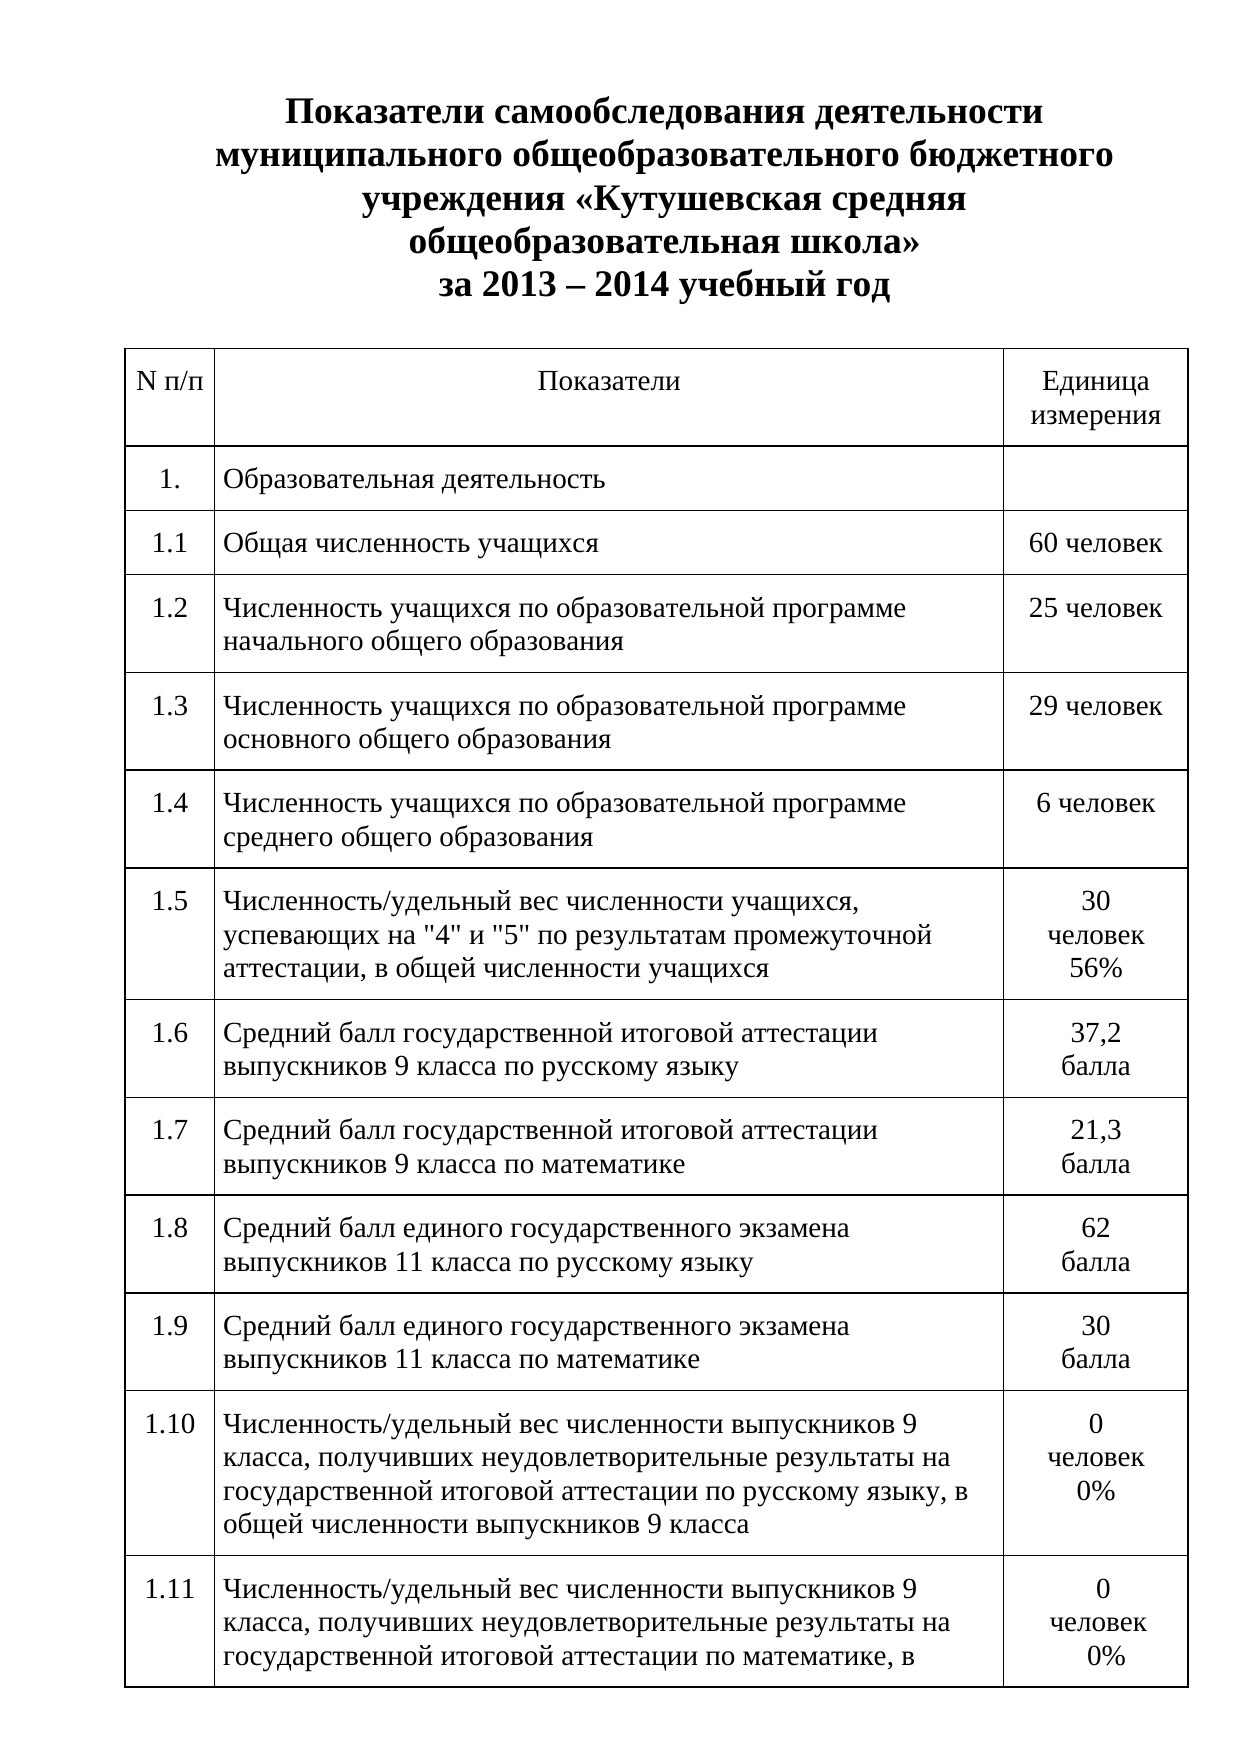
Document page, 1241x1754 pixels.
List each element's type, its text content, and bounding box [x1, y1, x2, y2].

table_cell Средний балл государственной итоговой аттестации выпускников 9 класса по русскому языку [215, 1000, 1003, 1096]
table_cell 1.5 [126, 869, 214, 998]
text Показатели самообследования деятельности муниципального общеобразовательного бюджетного учреждения «Кутушевская средняя общеобразовательная школа» [177, 89, 1152, 261]
table_cell Численность учащихся по образовательной программе основного общего образования [215, 673, 1003, 769]
table_cell Численность/удельный вес численности выпускников 9 класса, получивших неудовлетворительные результаты на государственной итоговой аттестации по русскому языку, в общей численности выпускников 9 класса [215, 1391, 1003, 1555]
table_header N п/п [126, 349, 214, 445]
table_cell 1.9 [126, 1294, 214, 1390]
table_cell Средний балл единого государственного экзамена выпускников 11 класса по математике [215, 1294, 1003, 1390]
table_cell Численность учащихся по образовательной программе среднего общего образования [215, 771, 1003, 867]
text за 2013 – 2014 учебный год [177, 261, 1152, 304]
table_cell Численность/удельный вес численности учащихся, успевающих на "4" и "5" по результатам промежуточной аттестации, в общей численности учащихся [215, 869, 1003, 998]
table_cell 29 человек [1004, 673, 1187, 769]
table_cell 1.4 [126, 771, 214, 867]
table_header Единица измерения [1004, 349, 1187, 445]
table_cell Средний балл единого государственного экзамена выпускников 11 класса по русскому языку [215, 1196, 1003, 1292]
table_cell 1.11 [126, 1556, 214, 1686]
table_cell 30 балла [1004, 1294, 1187, 1390]
table_cell 60 человек [1004, 511, 1187, 574]
table_cell 37,2 балла [1004, 1000, 1187, 1096]
table_cell Средний балл государственной итоговой аттестации выпускников 9 класса по математике [215, 1098, 1003, 1194]
table_cell 1. [126, 447, 214, 509]
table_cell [215, 1556, 1003, 1686]
table_cell 1.1 [126, 511, 214, 574]
table_cell 0 человек 0% [1004, 1391, 1187, 1555]
table_cell Общая численность учащихся [215, 511, 1003, 574]
table_cell 21,3 балла [1004, 1098, 1187, 1194]
table_cell 1.7 [126, 1098, 214, 1194]
table_cell [1004, 447, 1187, 509]
table_cell 1.10 [126, 1391, 214, 1555]
table_cell 62 балла [1004, 1196, 1187, 1292]
table_cell 1.8 [126, 1196, 214, 1292]
table_cell Образовательная деятельность [215, 447, 1003, 509]
table_cell 1.3 [126, 673, 214, 769]
table_cell 1.6 [126, 1000, 214, 1096]
table_cell Численность учащихся по образовательной программе начального общего образования [215, 575, 1003, 672]
table_cell человек 0% [1004, 1556, 1187, 1686]
table_header Показатели [215, 349, 1003, 445]
table_cell 25 человек [1004, 575, 1187, 672]
table_cell 6 человек [1004, 771, 1187, 867]
table_cell 1.2 [126, 575, 214, 672]
table_cell 30 человек 56% [1004, 869, 1187, 998]
